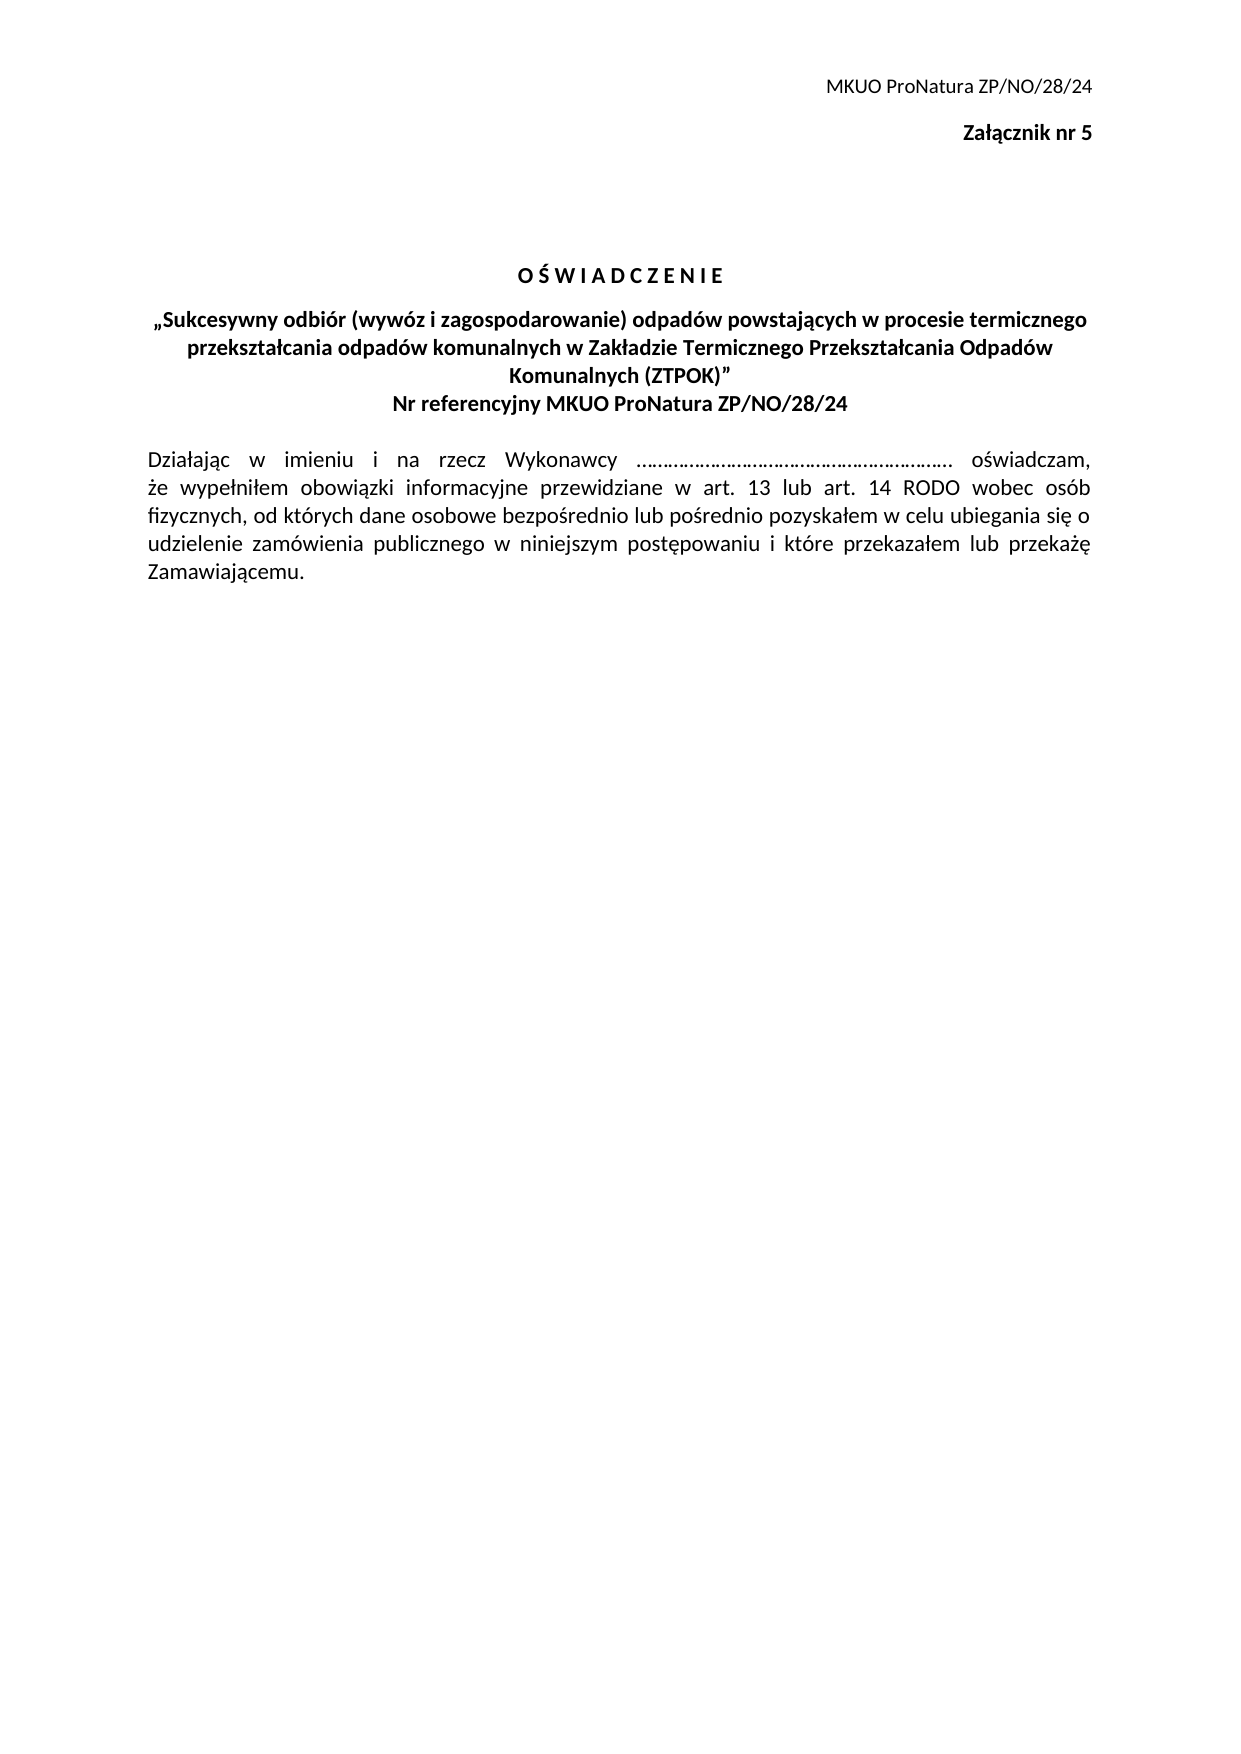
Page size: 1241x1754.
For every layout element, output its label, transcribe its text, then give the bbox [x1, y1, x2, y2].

text „Sukcesywny odbiór (wywóz i zagospodarowanie) odpadów powstających w procesie termicznego przekształcania odpadów komunalnych w Zakładzie Termicznego Przekształcania Odpadów Komunalnych (ZTPOK)” [148, 305, 1093, 389]
text Działając w imieniu i na rzecz Wykonawcy …………………………………………………… oświadczam, że wypełniłem obowiązki informacyjne przewidziane w art. 13 lub art. 14 RODO wobec osób fizycznych, od których dane osobowe bezpośrednio lub pośrednio pozyskałem w celu ubiegania się o udzielenie zamówienia publicznego w niniejszym postępowaniu i które przekazałem lub przekażę Zamawiającemu. [148, 445, 1093, 585]
text Nr referencyjny MKUO ProNatura ZP/NO/28/24 [148, 389, 1093, 417]
text Załącznik nr 5 [148, 118, 1093, 146]
text O Ś W I A D C Z E N I E [148, 262, 1093, 289]
